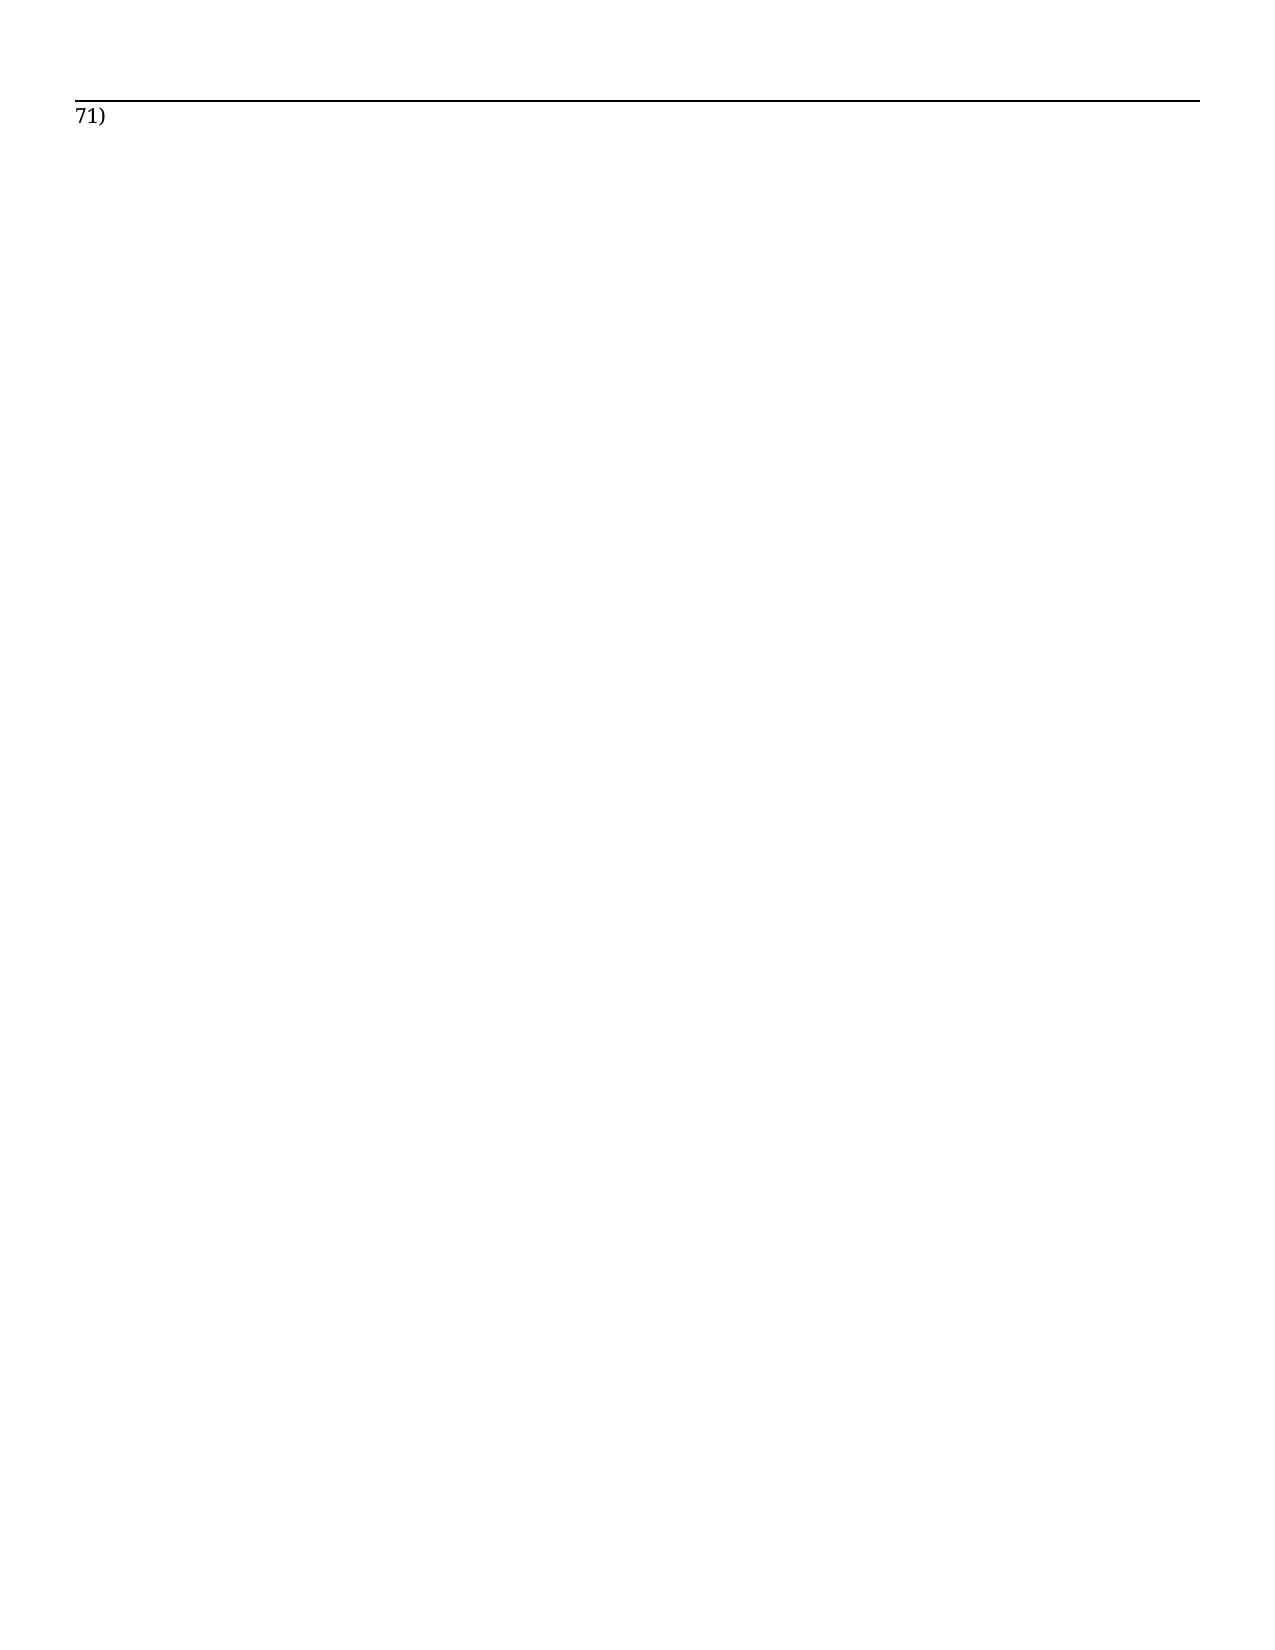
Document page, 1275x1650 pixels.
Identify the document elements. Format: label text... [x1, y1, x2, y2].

text 71) [75, 102, 1200, 130]
